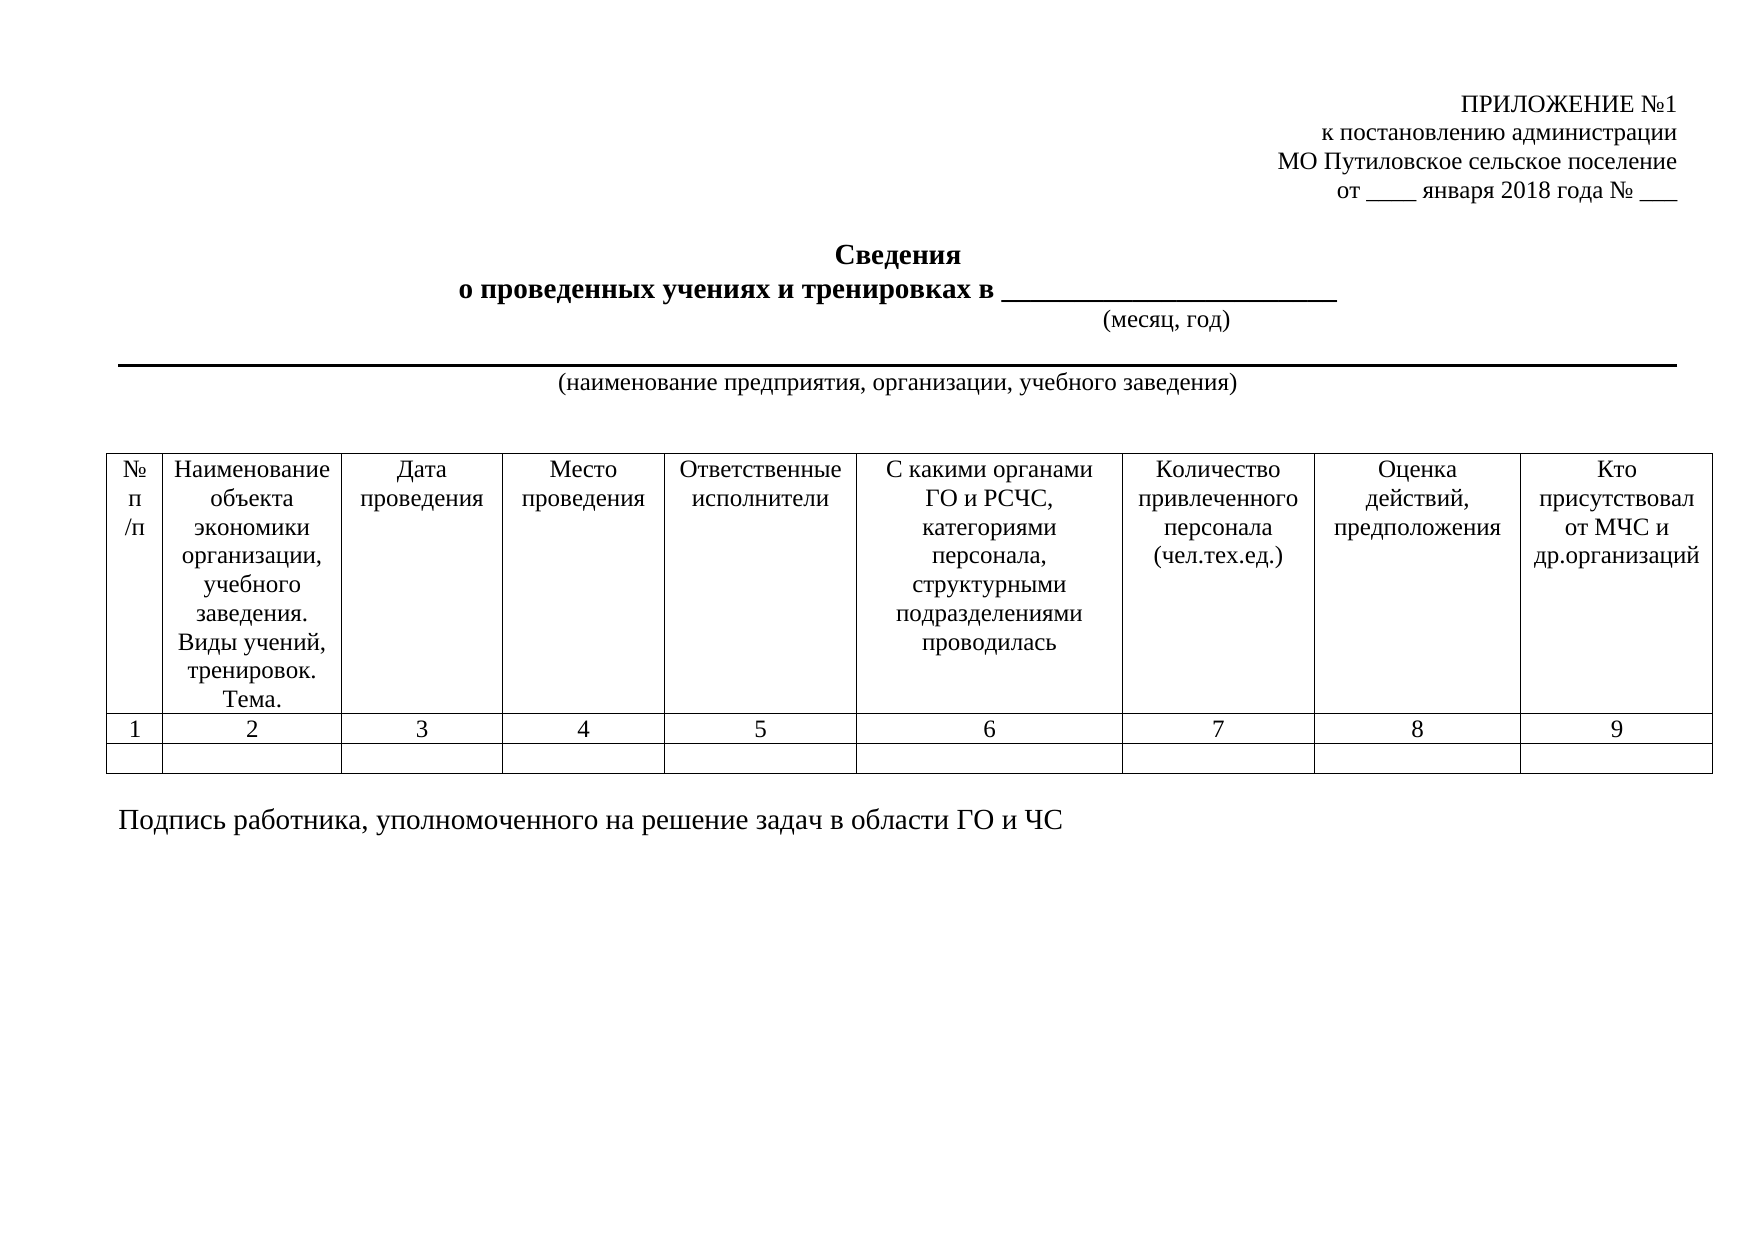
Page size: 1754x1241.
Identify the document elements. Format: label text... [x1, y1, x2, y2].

table_header Количество привлеченного персонала (чел.тех.ед.) [1123, 454, 1314, 713]
table_cell 9 [1521, 714, 1712, 743]
table_cell [1123, 744, 1314, 773]
table_cell [857, 744, 1122, 773]
table_header Оценка действий, предположения [1315, 454, 1520, 713]
table_cell [107, 744, 162, 773]
table_cell [665, 744, 856, 773]
table_header Кто присутствовал от МЧС и др.организаций [1521, 454, 1712, 713]
text ПРИЛОЖЕНИЕ №1 [118, 89, 1677, 117]
table_cell 1 [107, 714, 162, 743]
table_cell [342, 744, 502, 773]
table_cell [1315, 744, 1520, 773]
table_cell [163, 744, 341, 773]
table_cell [1521, 744, 1712, 773]
table_header Ответственные исполнители [665, 454, 856, 713]
table_header № п/п [107, 454, 162, 713]
table_cell [503, 744, 664, 773]
table_header Место проведения [503, 454, 664, 713]
table_header С какими органами ГО и РСЧС, категориями персонала, структурными подразделениями проводилась [857, 454, 1122, 713]
table_cell 2 [163, 714, 341, 743]
text (месяц, год) [118, 304, 1677, 333]
table_cell 4 [503, 714, 664, 743]
table_cell 7 [1123, 714, 1314, 743]
text от ____ января 2018 года № ___ [118, 175, 1677, 204]
text о проведенных учениях и тренировках в _______________________ [118, 271, 1677, 304]
table_cell 8 [1315, 714, 1520, 743]
text к постановлению администрации [118, 117, 1677, 146]
table_header Дата проведения [342, 454, 502, 713]
table_cell 5 [665, 714, 856, 743]
text Подпись работника, уполномоченного на решение задач в области ГО и ЧС [118, 802, 1677, 836]
table_header Наименование объекта экономики организации, учебного заведения. Виды учений, тренировок. Тема. [163, 454, 341, 713]
text Сведения [118, 237, 1677, 271]
text (наименование предприятия, организации, учебного заведения) [118, 367, 1677, 396]
table_cell 6 [857, 714, 1122, 743]
table_cell 3 [342, 714, 502, 743]
text МО Путиловское сельское поселение [118, 146, 1677, 175]
